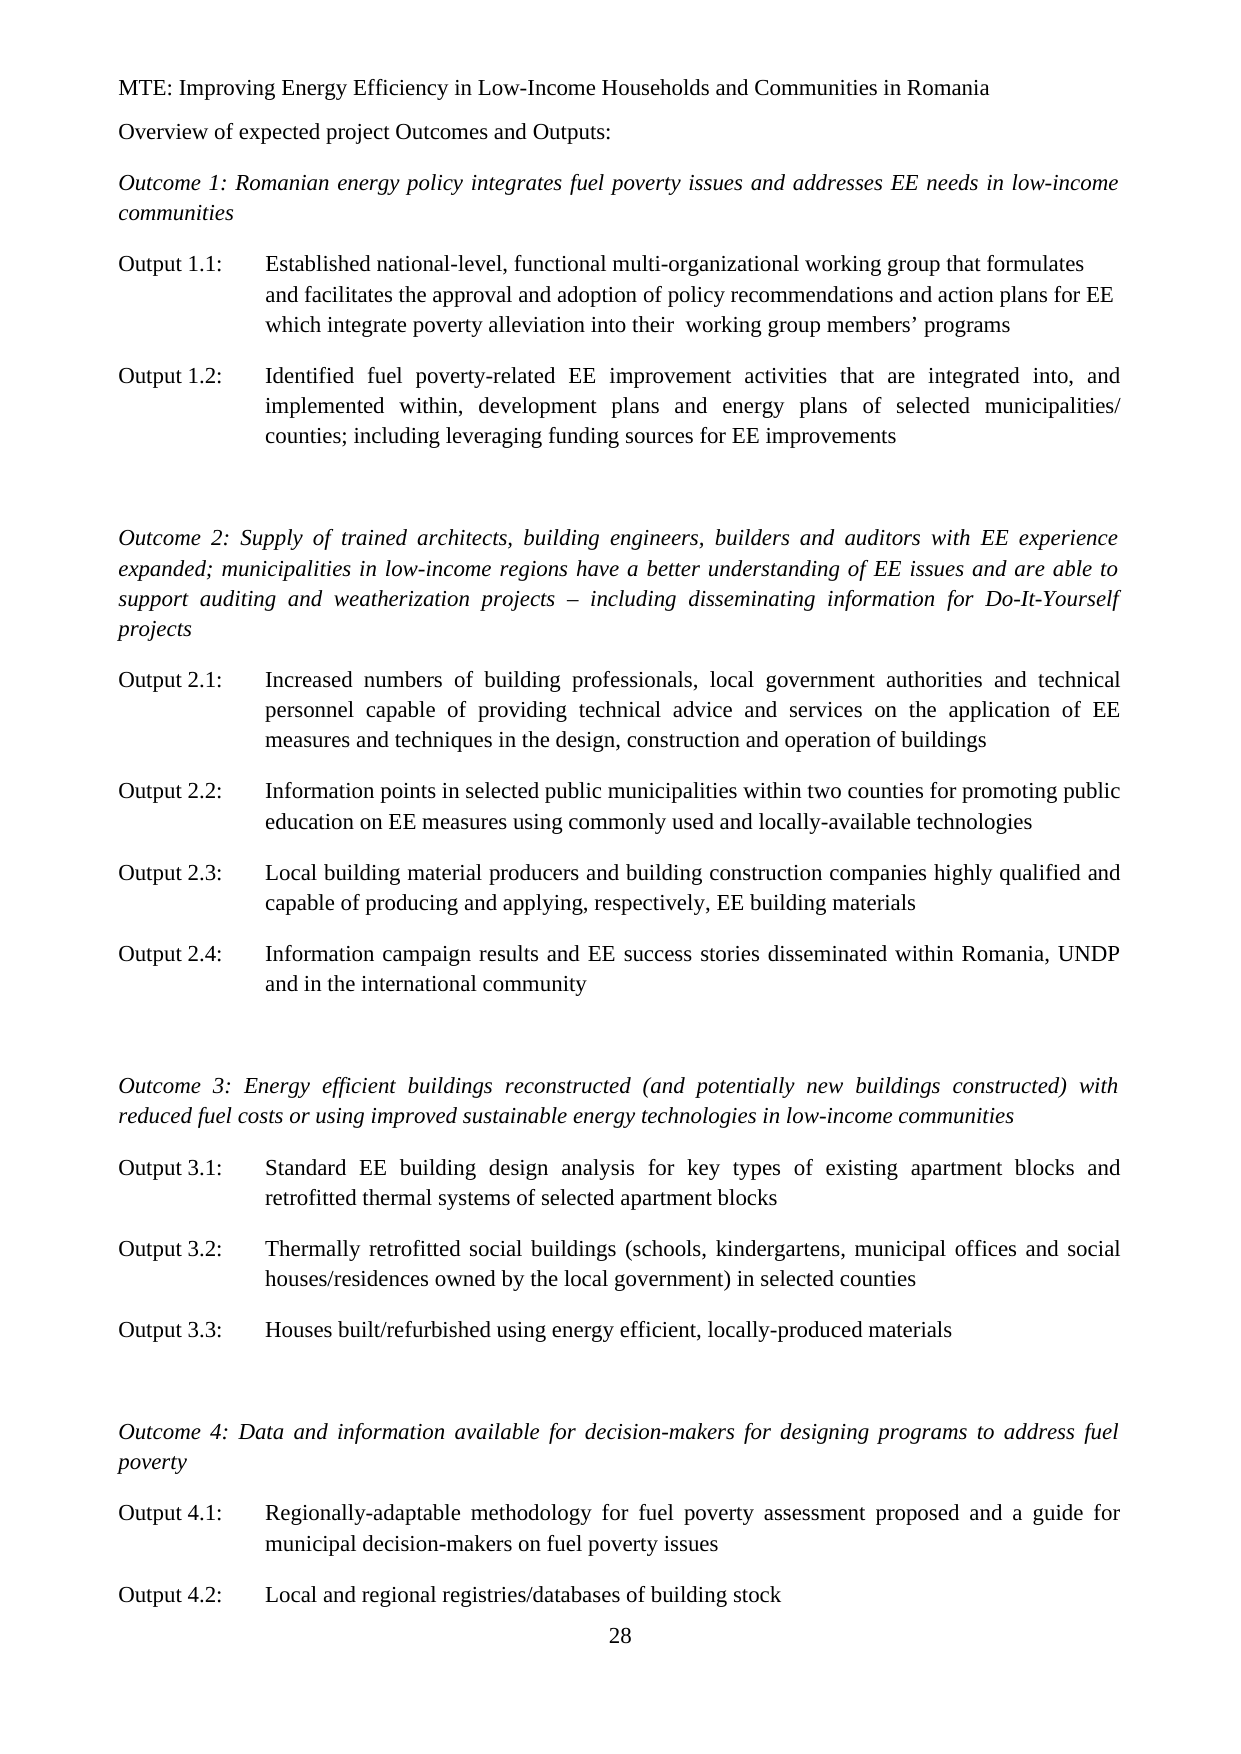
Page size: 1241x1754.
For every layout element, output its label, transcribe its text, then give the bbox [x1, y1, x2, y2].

text Output 2.2: Information points in selected public municipalities within two counties for promoting public education on EE measures using commonly used and locally-available technologies [118, 777, 1122, 834]
text Output 2.3: Local building material producers and building construction companies highly qualified and capable of producing and applying, respectively, EE building materials [118, 859, 1122, 915]
text Outcome 3: Energy efficient buildings reconstructed (and potentially new buildings constructed) with reduced fuel costs or using improved sustainable energy technologies in low-income communities [118, 1072, 1122, 1129]
text Output 4.2: Local and regional registries/databases of building stock [118, 1581, 1122, 1607]
text Output 4.1: Regionally-adaptable methodology for fuel poverty assessment proposed and a guide for municipal decision-makers on fuel poverty issues [118, 1499, 1122, 1556]
text Outcome 2: Supply of trained architects, building engineers, builders and auditors with EE experience expanded; municipalities in low-income regions have a better understanding of EE issues and are able to support auditing and weatherization projects – including disseminating information for Do-It-Yourself projects [118, 524, 1122, 641]
text Output 3.3: Houses built/refurbished using energy efficient, locally-produced materials [118, 1316, 1122, 1342]
text Output 2.4: Information campaign results and EE success stories disseminated within Romania, UNDP and in the international community [118, 940, 1122, 997]
text Overview of expected project Outcomes and Outputs: [118, 118, 1122, 144]
text Output 1.1: Established national-level, functional multi-organizational working group that formulates and facilitates the approval and adoption of policy recommendations and action plans for EE which integrate poverty alleviation into their working group members’ programs [118, 250, 1122, 337]
text Output 1.2: Identified fuel poverty-related EE improvement activities that are integrated into, and implemented within, development plans and energy plans of selected municipalities/ counties; including leveraging funding sources for EE improvements [118, 362, 1122, 449]
text Outcome 1: Romanian energy policy integrates fuel poverty issues and addresses EE needs in low-income communities [118, 169, 1122, 226]
text Output 3.2: Thermally retrofitted social buildings (schools, kindergartens, municipal offices and social houses/residences owned by the local government) in selected counties [118, 1235, 1122, 1291]
text Outcome 4: Data and information available for decision-makers for designing programs to address fuel poverty [118, 1418, 1122, 1475]
text Output 3.1: Standard EE building design analysis for key types of existing apartment blocks and retrofitted thermal systems of selected apartment blocks [118, 1153, 1122, 1210]
text Output 2.1: Increased numbers of building professionals, local government authorities and technical personnel capable of providing technical advice and services on the application of EE measures and techniques in the design, construction and operation of buildings [118, 666, 1122, 753]
